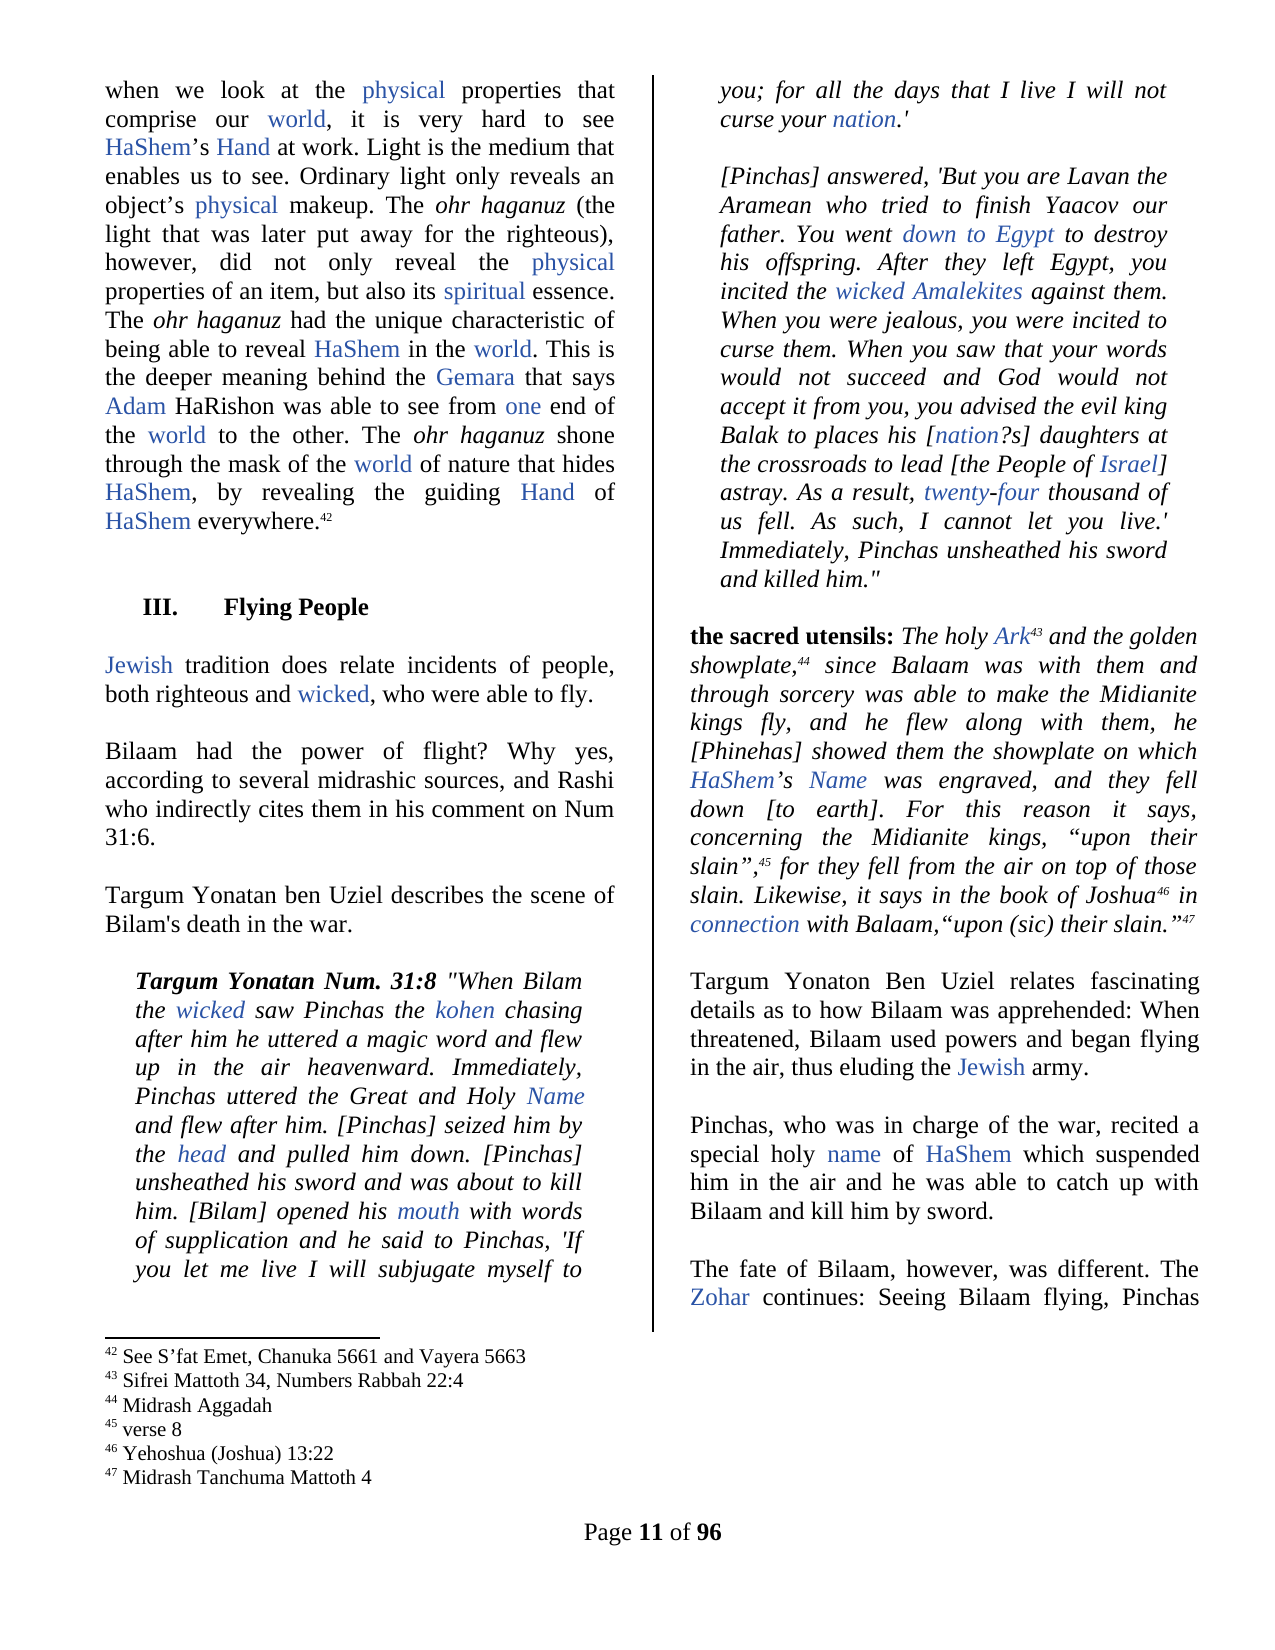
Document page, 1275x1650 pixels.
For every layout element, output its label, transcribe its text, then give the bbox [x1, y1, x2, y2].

text Bilaam had the power of flight? Why yes, according to several midrashic sources, and Rashi who indirectly cites them in his comment on Num 31:6. [105, 736, 615, 851]
text Targum Yonatan Num. 31:8 "When Bilam the wicked saw Pinchas the kohen chasing after him he uttered a magic word and flew up in the air heavenward. Immediately, Pinchas uttered the Great and Holy Name and flew after him. [Pinchas] seized him by the head and pulled him down. [Pinchas] unsheathed his sword and was about to kill him. [Bilam] opened his mouth with words of supplication and he said to Pinchas, 'If you let me live I will subjugate myself to you; for all the days that I live I will not curse your nation.' [135, 966, 585, 1282]
text Jewish tradition does relate incidents of people, both righteous and wicked, who were able to fly. [105, 650, 615, 707]
text the sacred utensils: The holy Ark and the golden showplate, since Balaam was with them and through sorcery was able to make the Midianite kings fly, and he flew along with them, he [Phinehas] showed them the showplate on which HaShem’s Name was engraved, and they fell down [to earth]. For this reason it says, concerning the Midianite kings, “upon their slain”, for they fell from the air on top of those slain. Likewise, it says in the book of Joshua in connection with Balaam,“upon (sic) their slain.” [690, 621, 1200, 937]
text Pinchas, who was in charge of the war, recited a special holy name of HaShem which suspended him in the air and he was able to catch up with Bilaam and kill him by sword. [690, 1110, 1200, 1225]
subtitle Flying People [142, 592, 615, 621]
text Targum Yonatan ben Uziel describes the scene of Bilam's death in the war. [105, 880, 615, 937]
text Targum Yonaton Ben Uziel relates fascinating details as to how Bilaam was apprehended: When threatened, Bilaam used powers and began flying in the air, thus eluding the Jewish army. [690, 966, 1200, 1081]
text The pasuk says that on the first day of Creation: God said, “Let there be light” — and there was light”. Rashi, quoting the Midrash, comments on the pasuk: God saw that it is not fitting for the light to be used by the wicked, so He set it aside for the righteous to use in the future. The Gemara explains that with this light Adam HaRishon was able to see from one end of the world to the other. What is the deeper meaning behind this? The commentaries explain that the Hebrew word for world, olam, shares its root with the word he’elim (hid). This is because the natural world is meant to hide HaShem’s presence, enabling free will to choose between good and evil. As a result, when we look at the physical properties that comprise our world, it is very hard to see HaShem’s Hand at work. Light is the medium that enables us to see. Ordinary light only reveals an object’s physical makeup. The ohr haganuz (the light that was later put away for the righteous), however, did not only reveal the physical properties of an item, but also its spiritual essence. The ohr haganuz had the unique characteristic of being able to reveal HaShem in the world. This is the deeper meaning behind the Gemara that says Adam HaRishon was able to see from one end of the world to the other. The ohr haganuz shone through the mask of the world of nature that hides HaShem, by revealing the guiding Hand of HaShem everywhere. [105, 75, 615, 535]
text [Pinchas] answered, 'But you are Lavan the Aramean who tried to finish Yaacov our father. You went down to Egypt to destroy his offspring. After they left Egypt, you incited the wicked Amalekites against them. When you were jealous, you were incited to curse them. When you saw that your words would not succeed and God would not accept it from you, you advised the evil king Balak to places his [nation?s] daughters at the crossroads to lead [the People of Israel] astray. As a result, twenty-four thousand of us fell. As such, I cannot let you live.' Immediately, Pinchas unsheathed his sword and killed him." [720, 161, 1170, 592]
